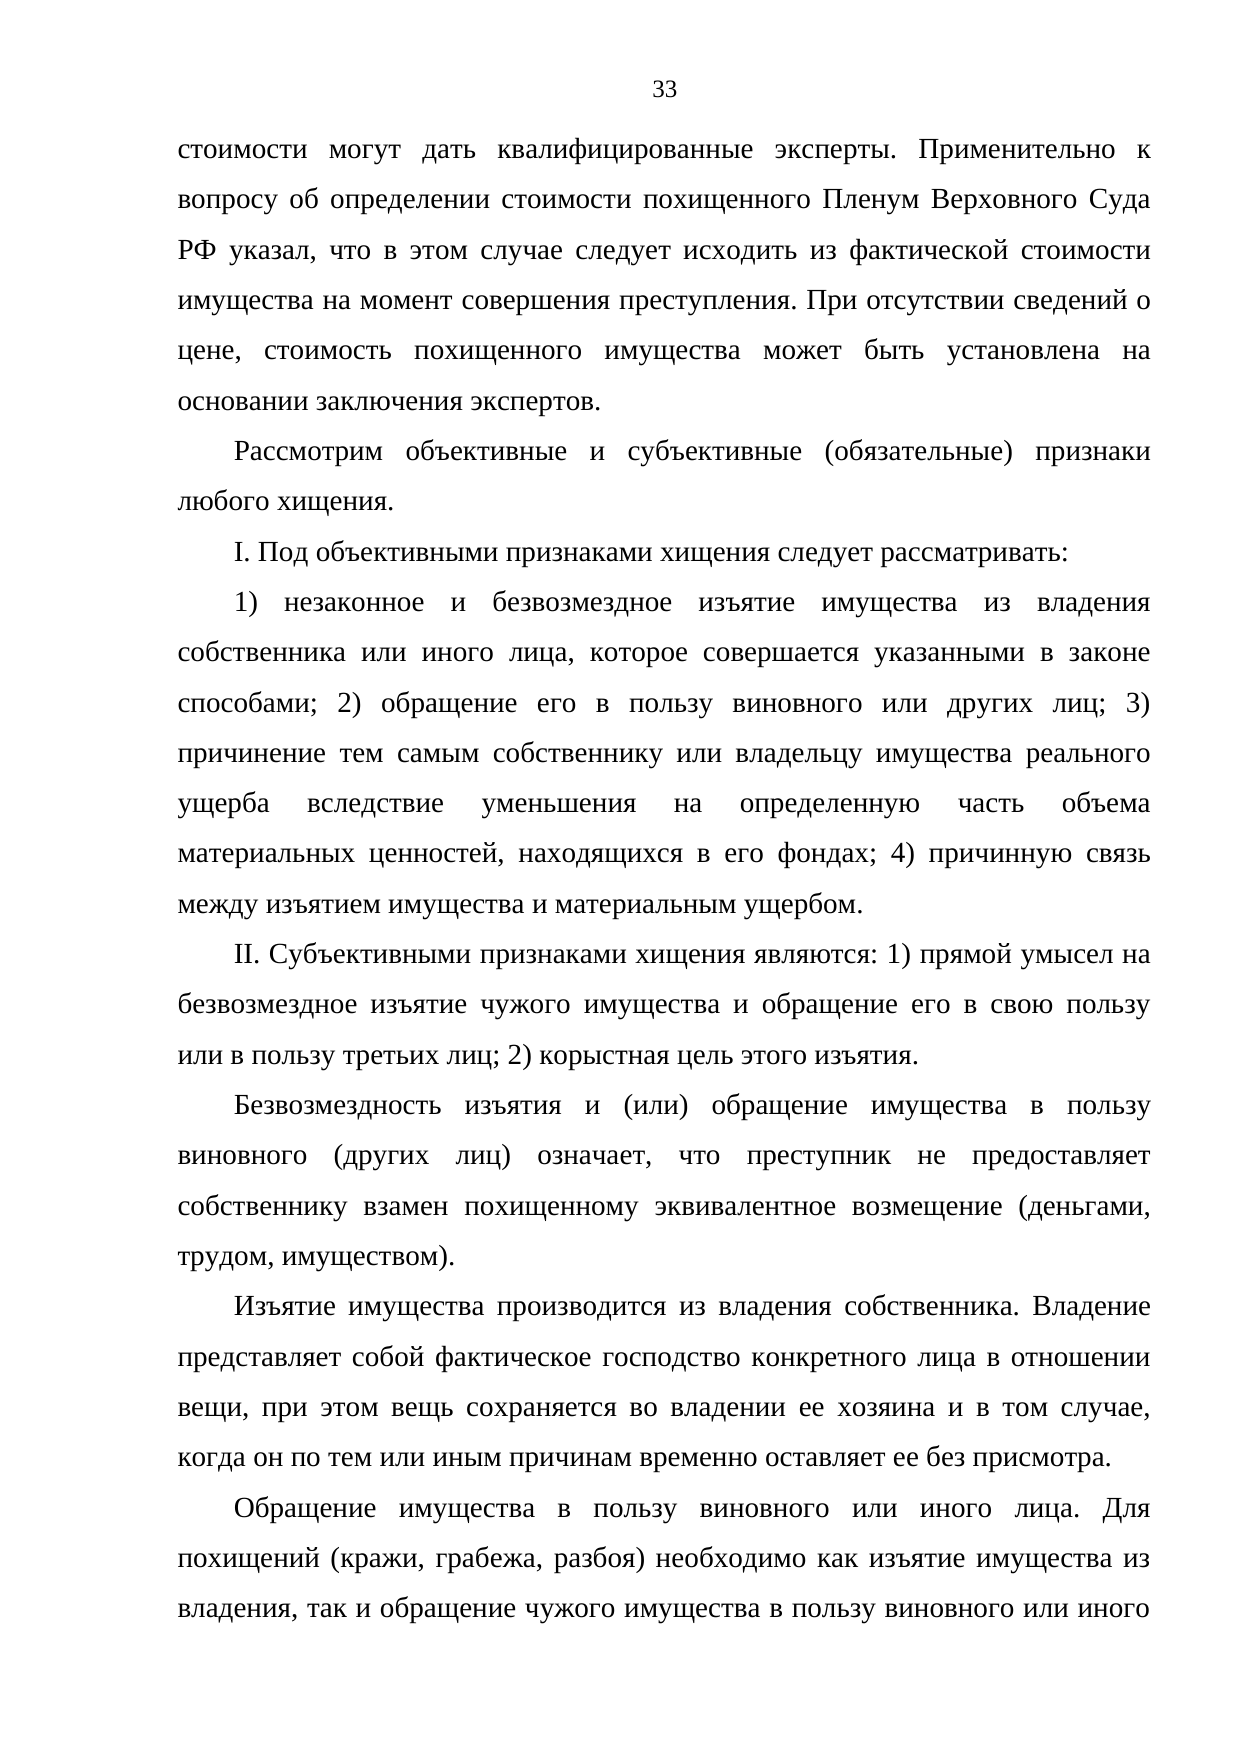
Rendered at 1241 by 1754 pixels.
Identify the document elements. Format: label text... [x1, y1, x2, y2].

text Безвозмездность изъятия и (или) обращение имущества в пользу виновного (других лиц) означает, что преступник не предоставляет собственнику взамен похищенному эквивалентное возмещение (деньгами, трудом, имуществом). [177, 1087, 1152, 1272]
text 1) незаконное и безвозмездное изъятие имущества из владения собственника или иного лица, которое совершается указанными в законе способами; 2) обращение его в пользу виновного или других лиц; 3) причинение тем самым собственнику или владельцу имущества реального ущерба вследствие уменьшения на определенную часть объема материальных ценностей, находящихся в его фондах; 4) причинную связь между изъятием имущества и материальным ущербом. [177, 584, 1152, 919]
text I. Под объективными признаками хищения следует рассматривать: [177, 534, 1152, 567]
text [177, 1490, 1152, 1624]
text II. Субъективными признаками хищения являются: 1) прямой умысел на безвозмездное изъятие чужого имущества и обращение его в свою пользу или в пользу третьих лиц; 2) корыстная цель этого изъятия. [177, 936, 1152, 1070]
text Изъятие имущества производится из владения собственника. Владение представляет собой фактическое господство конкретного лица в отношении вещи, при этом вещь сохраняется во владении ее хозяина и в том случае, когда он по тем или иным причинам временно оставляет ее без присмотра. [177, 1288, 1152, 1473]
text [177, 131, 1152, 416]
text Рассмотрим объективные и субъективные (обязательные) признаки любого хищения. [177, 433, 1152, 517]
